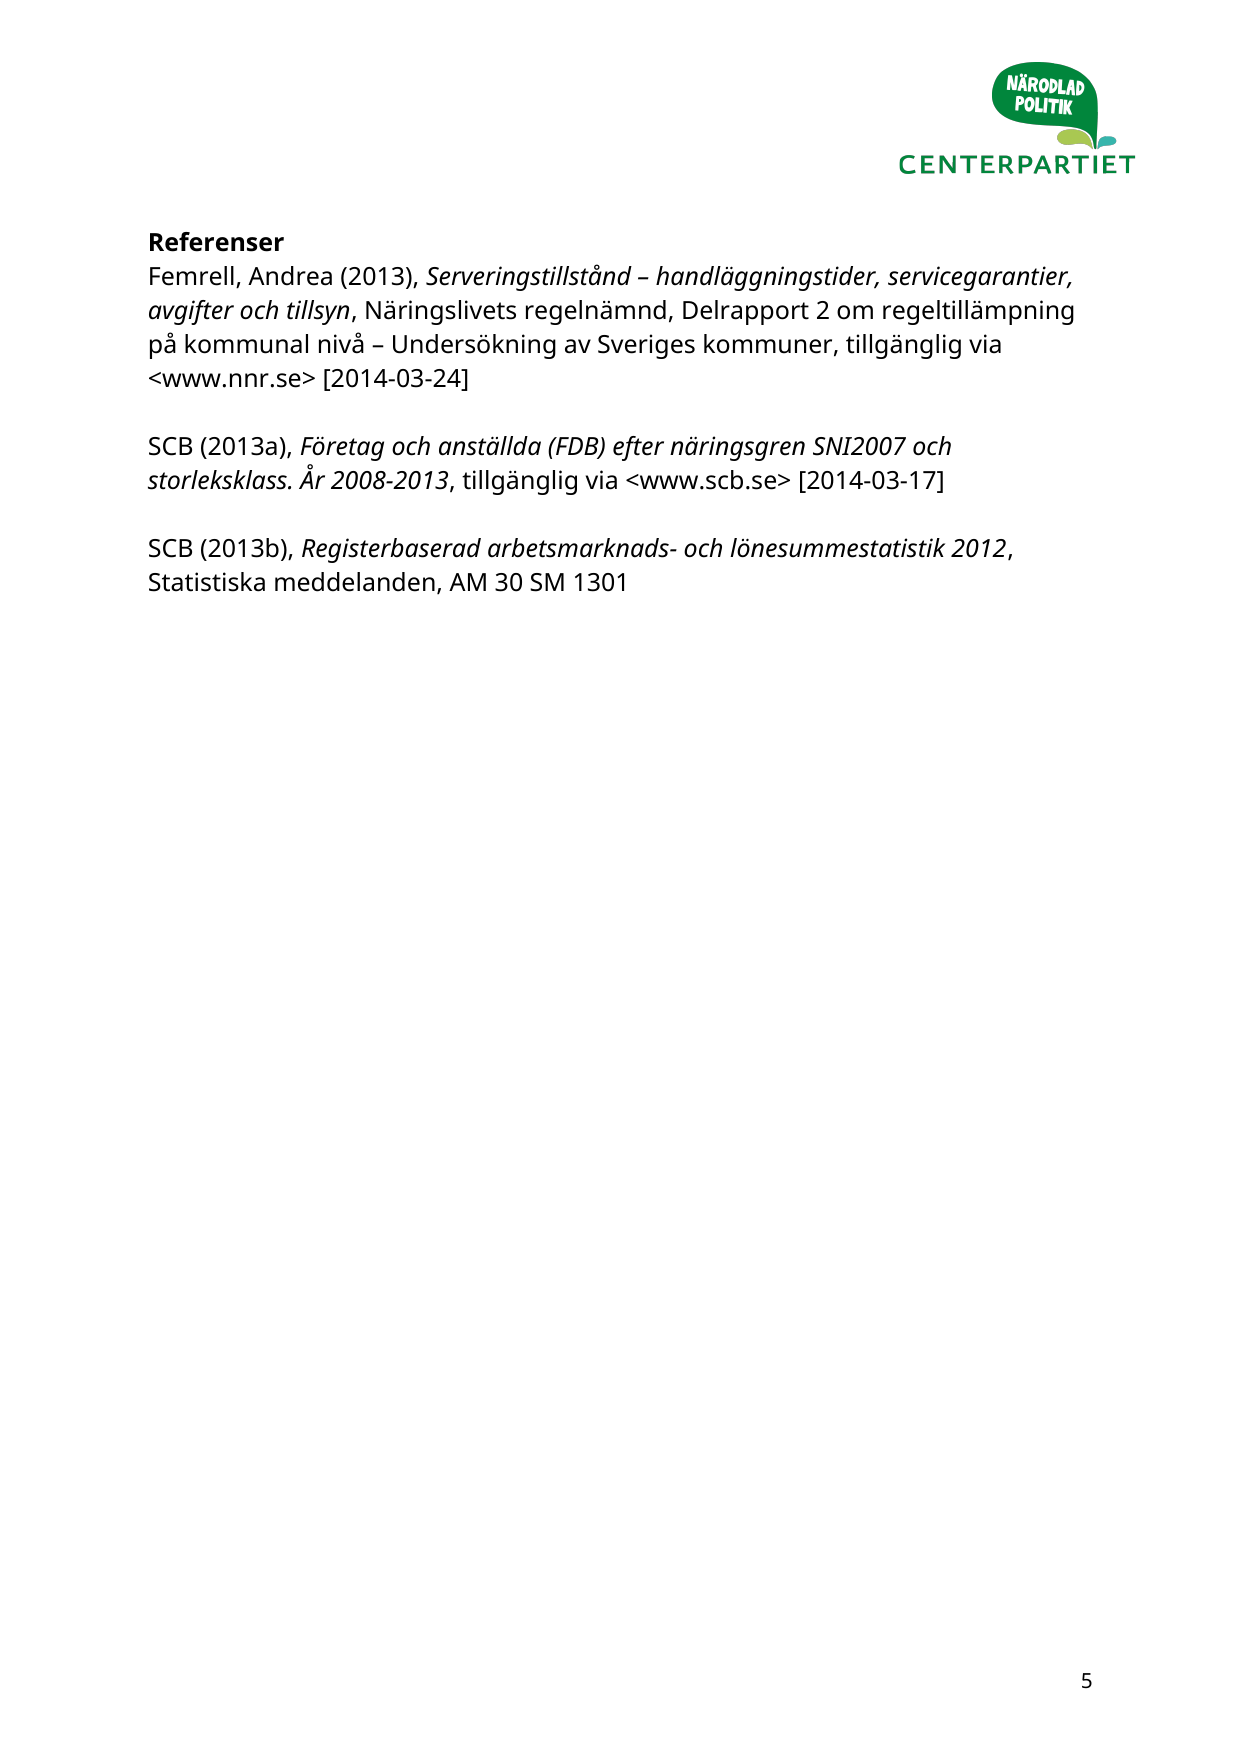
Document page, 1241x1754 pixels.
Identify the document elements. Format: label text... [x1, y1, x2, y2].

text Femrell, Andrea (2013), Serveringstillstånd – handläggningstider, servicegarantier, avgifter och tillsyn, Näringslivets regelnämnd, Delrapport 2 om regeltillämpning på kommunal nivå – Undersökning av Sveriges kommuner, tillgänglig via <www.nnr.se> [2014-03-24] [148, 258, 1092, 395]
picture [899, 62, 1135, 174]
text SCB (2013a), Företag och anställda (FDB) efter näringsgren SNI2007 och storleksklass. År 2008-2013, tillgänglig via <www.scb.se> [2014-03-17] [148, 429, 1092, 497]
text SCB (2013b), Registerbaserad arbetsmarknads- och lönesummestatistik 2012, Statistiska meddelanden, AM 30 SM 1301 [148, 531, 1092, 599]
text Referenser [148, 224, 1092, 258]
